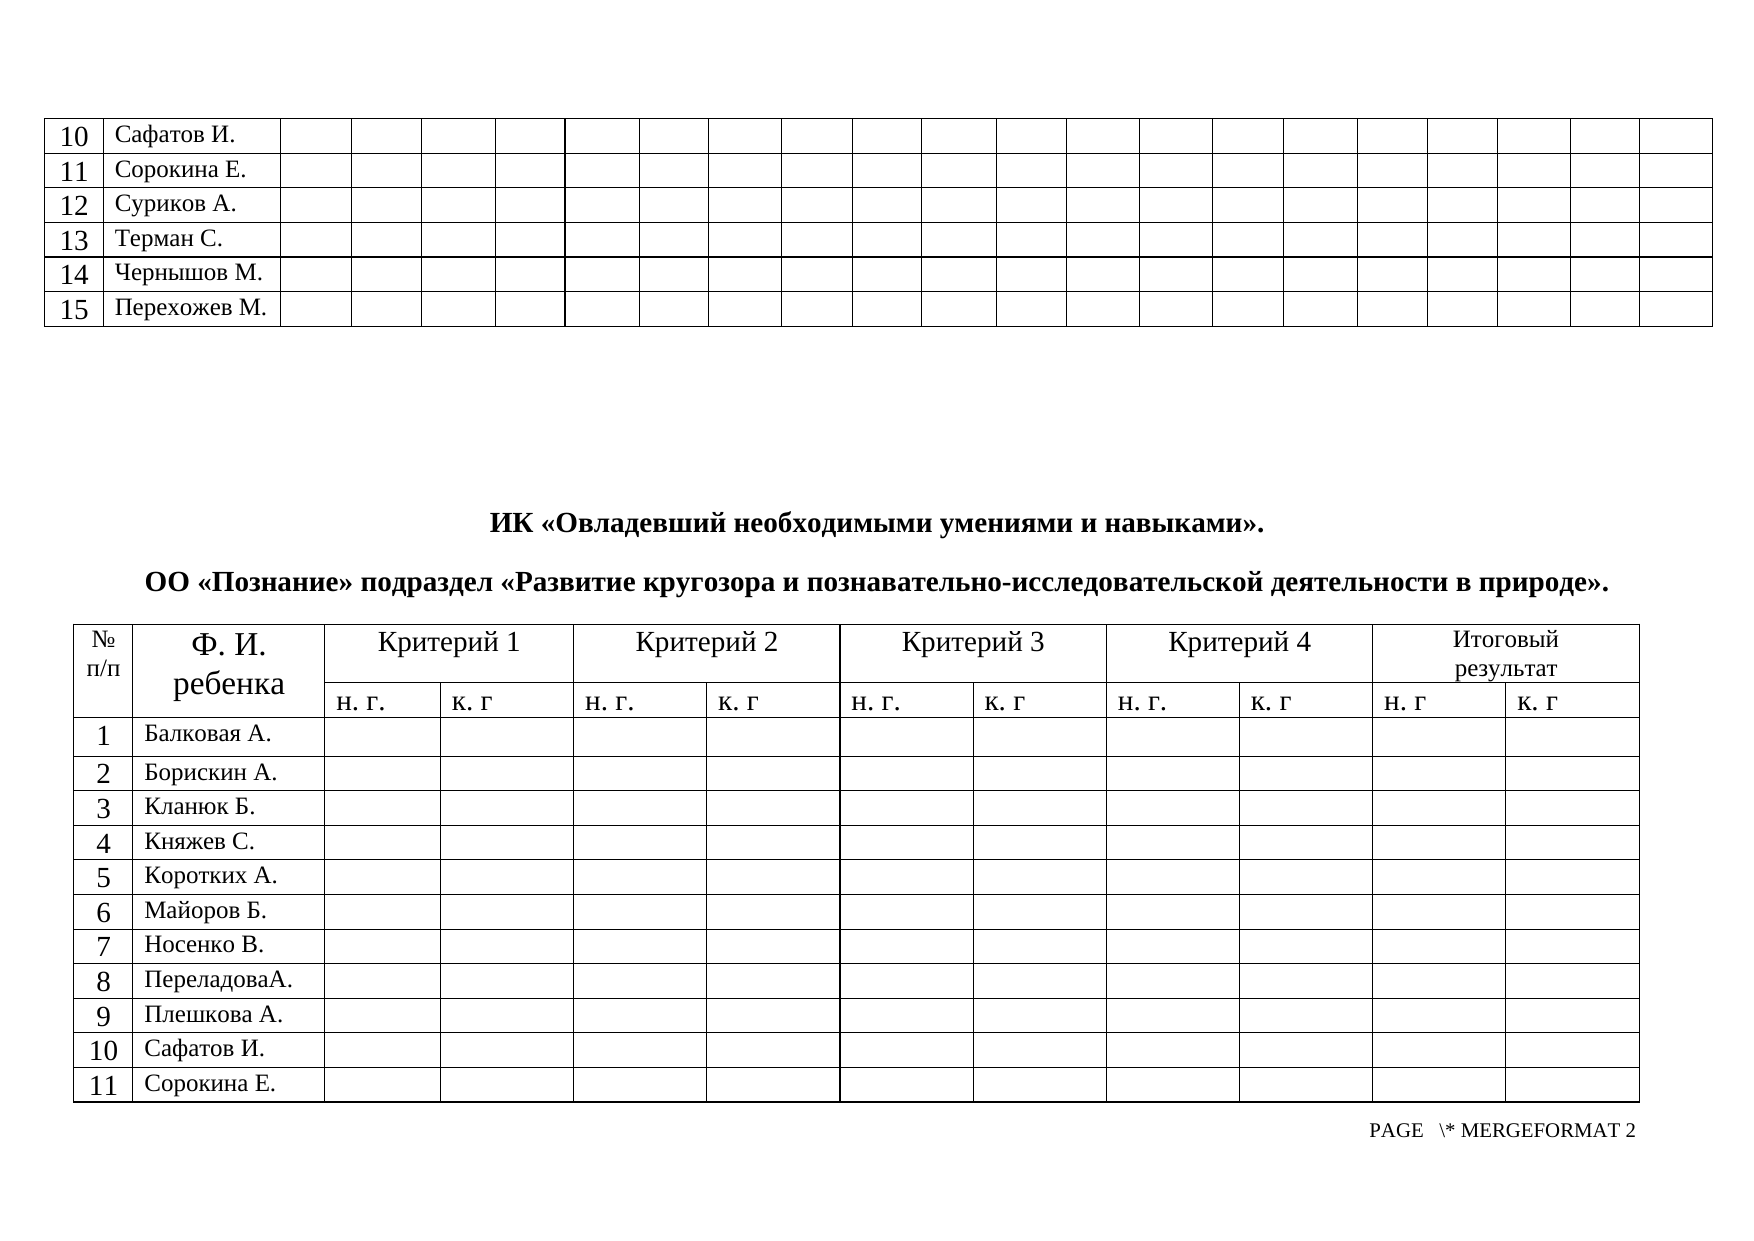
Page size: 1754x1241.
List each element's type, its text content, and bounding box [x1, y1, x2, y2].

table_cell [782, 223, 852, 256]
table_cell [325, 999, 440, 1032]
table_cell [1373, 757, 1505, 790]
table_cell [922, 154, 996, 187]
table_cell [1140, 223, 1212, 256]
table_cell [640, 154, 708, 187]
table_cell [574, 930, 706, 963]
table_cell [566, 154, 639, 187]
table_cell [1373, 895, 1505, 928]
table_cell ПереладоваА. [133, 964, 324, 998]
table_header № п/п [74, 625, 132, 717]
table_cell [1240, 999, 1372, 1032]
table_cell [1240, 718, 1372, 756]
table_cell [1140, 119, 1212, 153]
table_cell [422, 292, 495, 326]
table_cell [841, 718, 973, 756]
table_cell 12 [45, 188, 103, 222]
table_cell [922, 258, 996, 291]
table_cell [1067, 188, 1139, 222]
table_cell [841, 895, 973, 928]
table_cell [640, 223, 708, 256]
table_cell [1640, 119, 1712, 153]
table_cell [707, 1068, 839, 1101]
table_cell [922, 119, 996, 153]
table_cell к. г [1506, 683, 1639, 717]
table_cell [1506, 791, 1639, 825]
table_cell [707, 895, 839, 928]
table_cell [1498, 223, 1570, 256]
table_cell [1284, 188, 1357, 222]
table_cell [1284, 292, 1357, 326]
table_cell [1107, 930, 1239, 963]
table_cell [841, 1033, 973, 1067]
table_cell [574, 860, 706, 894]
table_cell [325, 791, 440, 825]
table_cell [841, 826, 973, 859]
table_cell 2 [74, 757, 132, 790]
table_cell [1506, 1033, 1639, 1067]
table_cell [997, 223, 1066, 256]
table_cell [974, 860, 1106, 894]
table_cell [566, 223, 639, 256]
table_cell [422, 223, 495, 256]
table_cell [574, 791, 706, 825]
table_cell [1498, 258, 1570, 291]
table_cell [496, 188, 564, 222]
table_cell [974, 1068, 1106, 1101]
table_cell [1373, 826, 1505, 859]
table_cell Перехожев М. [104, 292, 280, 326]
table_cell [782, 188, 852, 222]
table_cell к. г [441, 683, 573, 717]
table_cell [1373, 999, 1505, 1032]
table_cell [1213, 223, 1283, 256]
table_cell [281, 188, 351, 222]
table_header Критерий 3 [841, 625, 1106, 682]
table_cell [707, 826, 839, 859]
table_cell [281, 258, 351, 291]
table_cell Чернышов М. [104, 258, 280, 291]
table_cell [325, 930, 440, 963]
table_header Критерий 1 [325, 625, 573, 682]
table_header Ф. И. ребенка [133, 625, 324, 717]
table_cell [1373, 791, 1505, 825]
table_cell Плешкова А. [133, 999, 324, 1032]
table_cell [707, 718, 839, 756]
table_cell [1240, 826, 1372, 859]
table_cell [1428, 188, 1497, 222]
table_cell 5 [74, 860, 132, 894]
table_cell [853, 223, 921, 256]
table_cell [352, 258, 421, 291]
table_cell [1373, 1068, 1505, 1101]
table_cell [707, 930, 839, 963]
table_cell [1506, 860, 1639, 894]
table_cell [325, 964, 440, 998]
table_cell 3 [74, 791, 132, 825]
table_cell [441, 1068, 573, 1101]
table_cell [1284, 119, 1357, 153]
table_cell [1240, 895, 1372, 928]
table_cell [496, 258, 564, 291]
text ОО «Познание» подраздел «Развитие кругозора и познавательно-исследовательской деятельности в природе». [118, 564, 1636, 598]
table_cell [841, 1068, 973, 1101]
table_cell [441, 791, 573, 825]
table_cell [1107, 757, 1239, 790]
table_cell [1506, 930, 1639, 963]
table_cell [974, 826, 1106, 859]
table_cell н. г. [325, 683, 440, 717]
table_cell 6 [74, 895, 132, 928]
table_cell 13 [45, 223, 103, 256]
table_cell [1107, 718, 1239, 756]
table_cell [325, 860, 440, 894]
table_cell [352, 154, 421, 187]
table_cell [1240, 1033, 1372, 1067]
table_cell 7 [74, 930, 132, 963]
table_cell [422, 154, 495, 187]
table_cell [709, 188, 781, 222]
table_cell [1506, 826, 1639, 859]
table_cell [281, 292, 351, 326]
table_cell [1067, 292, 1139, 326]
table_cell [566, 188, 639, 222]
table_cell [574, 826, 706, 859]
table_cell 10 [74, 1033, 132, 1067]
table_cell [853, 292, 921, 326]
table_cell [1640, 292, 1712, 326]
table_cell Сорокина Е. [133, 1068, 324, 1101]
table_cell [1571, 292, 1639, 326]
table_cell [1571, 258, 1639, 291]
table_cell 4 [74, 826, 132, 859]
table_cell [1067, 119, 1139, 153]
table_cell Терман С. [104, 223, 280, 256]
table_cell [441, 1033, 573, 1067]
table_cell [1506, 999, 1639, 1032]
table_cell [841, 930, 973, 963]
table_cell [325, 1068, 440, 1101]
table_cell [640, 292, 708, 326]
table_cell [1358, 223, 1427, 256]
table_cell [566, 119, 639, 153]
table_cell [922, 292, 996, 326]
table_cell [1140, 188, 1212, 222]
table_cell [422, 188, 495, 222]
table_cell [974, 757, 1106, 790]
table_cell Борискин А. [133, 757, 324, 790]
table_cell [707, 999, 839, 1032]
table_cell [422, 258, 495, 291]
table_cell 15 [45, 292, 103, 326]
table_cell Княжев С. [133, 826, 324, 859]
table_cell [1067, 223, 1139, 256]
table_cell [782, 258, 852, 291]
table_cell [974, 791, 1106, 825]
table_cell [1240, 860, 1372, 894]
table_cell [997, 292, 1066, 326]
table_cell [1640, 223, 1712, 256]
table_cell [441, 826, 573, 859]
table_cell [574, 757, 706, 790]
table_cell [281, 119, 351, 153]
table_cell [974, 964, 1106, 998]
table_cell [1428, 223, 1497, 256]
table_cell [707, 1033, 839, 1067]
table_cell [1373, 930, 1505, 963]
table_cell [1284, 258, 1357, 291]
table_cell [574, 999, 706, 1032]
table_cell [1358, 119, 1427, 153]
table_cell [709, 258, 781, 291]
table_cell [997, 119, 1066, 153]
table_cell [841, 964, 973, 998]
table_cell [853, 154, 921, 187]
table_cell [1498, 154, 1570, 187]
table_cell [1213, 119, 1283, 153]
table_cell [1107, 999, 1239, 1032]
table_cell [1240, 757, 1372, 790]
table_cell [325, 826, 440, 859]
table_cell [709, 119, 781, 153]
table_cell [1284, 223, 1357, 256]
table_cell [1107, 964, 1239, 998]
table_cell н. г [1373, 683, 1505, 717]
table_cell [782, 119, 852, 153]
table_cell [325, 895, 440, 928]
table_cell [1067, 154, 1139, 187]
table_cell [1428, 258, 1497, 291]
table_cell Коротких А. [133, 860, 324, 894]
table_cell к. г [974, 683, 1106, 717]
table_cell [707, 757, 839, 790]
table_cell [1140, 258, 1212, 291]
table_cell [441, 757, 573, 790]
table_cell [853, 188, 921, 222]
table_cell [325, 718, 440, 756]
table_cell [1213, 154, 1283, 187]
table_cell к. г [707, 683, 839, 717]
table_cell [574, 1033, 706, 1067]
table_cell Суриков А. [104, 188, 280, 222]
table_cell [1240, 930, 1372, 963]
table_cell 11 [74, 1068, 132, 1101]
table_cell [1240, 791, 1372, 825]
table_cell [1107, 1033, 1239, 1067]
table_cell [325, 757, 440, 790]
table_cell [574, 964, 706, 998]
table_cell н. г. [1107, 683, 1239, 717]
table_cell [853, 119, 921, 153]
table_cell [1213, 188, 1283, 222]
table_cell Сафатов И. [104, 119, 280, 153]
table_cell [496, 223, 564, 256]
table_cell [496, 119, 564, 153]
table_cell [1107, 895, 1239, 928]
table_cell [1284, 154, 1357, 187]
table_cell [1640, 154, 1712, 187]
table_cell [841, 860, 973, 894]
table_cell к. г [1240, 683, 1372, 717]
table_cell [1506, 757, 1639, 790]
table_cell [707, 860, 839, 894]
table_cell [574, 895, 706, 928]
table_cell [1571, 119, 1639, 153]
table_cell [1213, 258, 1283, 291]
table_cell 10 [45, 119, 103, 153]
table_cell [1107, 791, 1239, 825]
table_cell [441, 930, 573, 963]
table_cell [997, 258, 1066, 291]
table_cell [841, 999, 973, 1032]
table_cell [707, 791, 839, 825]
table_cell [1240, 964, 1372, 998]
table_cell [1358, 154, 1427, 187]
table_cell [1428, 154, 1497, 187]
table_cell 8 [74, 964, 132, 998]
table_cell [640, 188, 708, 222]
table_cell [496, 292, 564, 326]
table_cell [422, 119, 495, 153]
table_cell [352, 119, 421, 153]
table_cell [1240, 1068, 1372, 1101]
table_cell [1107, 826, 1239, 859]
table_cell [281, 154, 351, 187]
table_cell [1506, 1068, 1639, 1101]
table_cell 1 [74, 718, 132, 756]
table_cell [1571, 154, 1639, 187]
table_cell [640, 258, 708, 291]
table_cell н. г. [574, 683, 706, 717]
table_cell [997, 188, 1066, 222]
table_cell [1213, 292, 1283, 326]
table_cell Кланюк Б. [133, 791, 324, 825]
table_cell [782, 154, 852, 187]
table_cell [1498, 292, 1570, 326]
table_cell [709, 223, 781, 256]
table_cell [1140, 292, 1212, 326]
text ИК «Овладевший необходимыми умениями и навыками». [118, 505, 1636, 538]
table_cell [1428, 119, 1497, 153]
table_cell [1640, 188, 1712, 222]
table_cell 14 [45, 258, 103, 291]
table_cell Сорокина Е. [104, 154, 280, 187]
table_cell [1358, 292, 1427, 326]
table_cell [352, 292, 421, 326]
table_cell [441, 718, 573, 756]
table_cell [1107, 1068, 1239, 1101]
table_cell [841, 791, 973, 825]
table_cell н. г. [841, 683, 973, 717]
table_cell [325, 1033, 440, 1067]
table_cell [707, 964, 839, 998]
table_header Критерий 2 [574, 625, 839, 682]
table_cell [922, 223, 996, 256]
table_cell Балковая А. [133, 718, 324, 756]
table_cell [1428, 292, 1497, 326]
table_cell [853, 258, 921, 291]
table_cell [441, 964, 573, 998]
table_cell [352, 223, 421, 256]
table_cell [1358, 188, 1427, 222]
table_cell [841, 757, 973, 790]
table_cell [1373, 964, 1505, 998]
table_cell [640, 119, 708, 153]
table_cell [1107, 860, 1239, 894]
table_cell [1571, 223, 1639, 256]
table_cell [1358, 258, 1427, 291]
table_cell [997, 154, 1066, 187]
table_cell [974, 999, 1106, 1032]
table_cell [709, 292, 781, 326]
table_cell [1506, 895, 1639, 928]
table_cell 9 [74, 999, 132, 1032]
table_cell [574, 718, 706, 756]
table_cell [441, 999, 573, 1032]
table_cell [566, 258, 639, 291]
table_header Критерий 4 [1107, 625, 1372, 682]
table_cell Сафатов И. [133, 1033, 324, 1067]
table_cell [1640, 258, 1712, 291]
table_cell [974, 718, 1106, 756]
table_cell [974, 930, 1106, 963]
table_cell [1506, 718, 1639, 756]
table_cell [922, 188, 996, 222]
table_cell [1373, 718, 1505, 756]
table_cell Майоров Б. [133, 895, 324, 928]
table_cell [974, 895, 1106, 928]
table_cell [782, 292, 852, 326]
table_cell [441, 860, 573, 894]
table_cell [974, 1033, 1106, 1067]
table_cell Носенко В. [133, 930, 324, 963]
table_cell [1506, 964, 1639, 998]
table_cell [281, 223, 351, 256]
table_cell [566, 292, 639, 326]
table_cell [574, 1068, 706, 1101]
table_cell [1140, 154, 1212, 187]
table_cell [1373, 860, 1505, 894]
table_header Итоговый результат [1373, 625, 1639, 682]
table_cell [496, 154, 564, 187]
table_cell [1373, 1033, 1505, 1067]
table_cell [441, 895, 573, 928]
table_cell [1498, 188, 1570, 222]
table_cell [1067, 258, 1139, 291]
table_cell 11 [45, 154, 103, 187]
table_cell [352, 188, 421, 222]
table_cell [1498, 119, 1570, 153]
table_cell [1571, 188, 1639, 222]
table_cell [709, 154, 781, 187]
